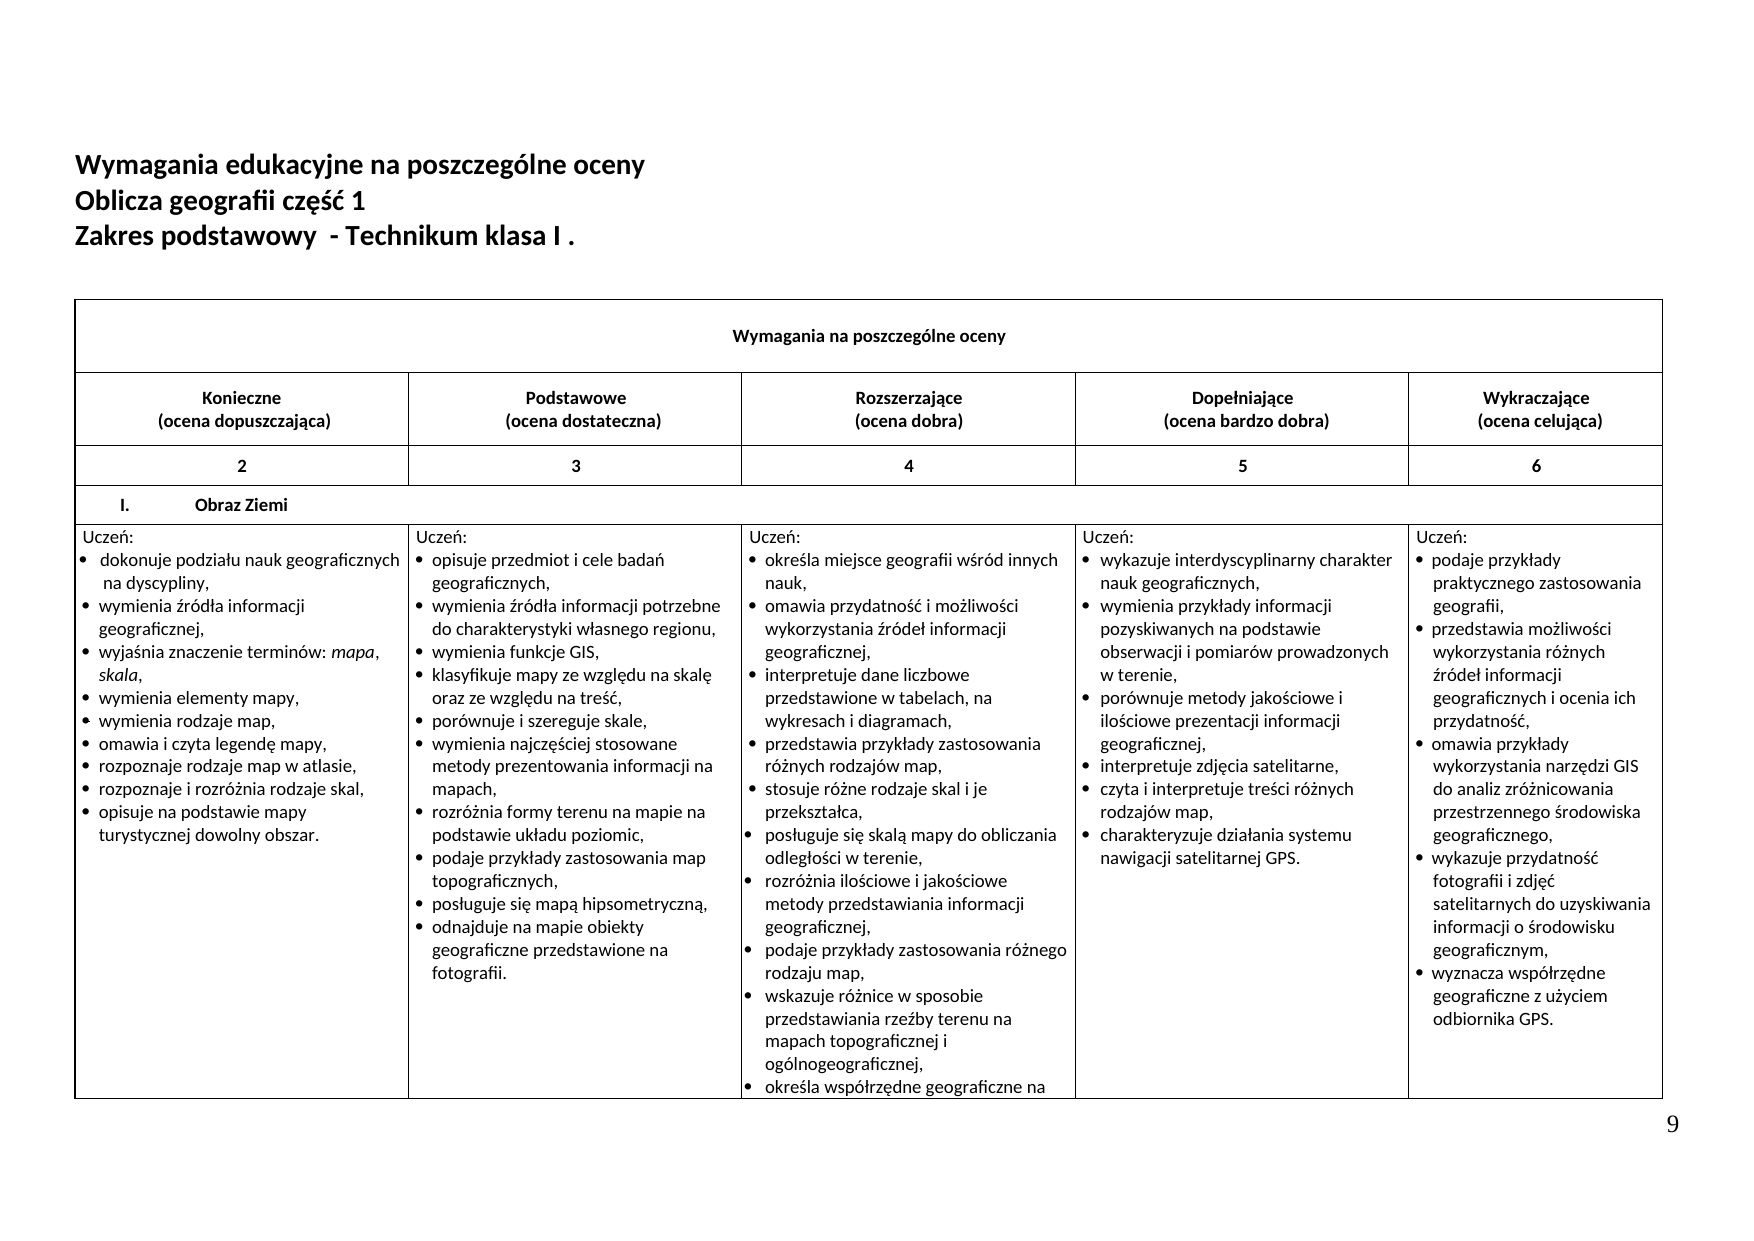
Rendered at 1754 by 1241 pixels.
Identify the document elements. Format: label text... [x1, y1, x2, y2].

table_cell 2 [76, 446, 408, 485]
table_cell Rozszerzające (ocena dobra) [742, 373, 1075, 445]
table_cell Konieczne (ocena dopuszczająca) [76, 373, 408, 445]
table_cell Dopełniające (ocena bardzo dobra) [1076, 373, 1408, 445]
table_cell 3 [409, 446, 741, 485]
table_cell Wykraczające (ocena celująca) [1409, 373, 1662, 445]
text Wymagania edukacyjne na poszczególne oceny [75, 146, 1679, 182]
table_cell 4 [742, 446, 1075, 485]
text Oblicza geografii część 1 [75, 182, 1679, 217]
table_cell 5 [1076, 446, 1408, 485]
table_cell Obraz Ziemi [76, 486, 1662, 524]
table_cell Podstawowe (ocena dostateczna) [409, 373, 741, 445]
table_cell 6 [1409, 446, 1662, 485]
text Zakres podstawowy - Technikum klasa I . [75, 217, 1679, 253]
table_header Wymagania na poszczególne oceny [76, 300, 1662, 372]
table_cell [76, 525, 408, 1098]
